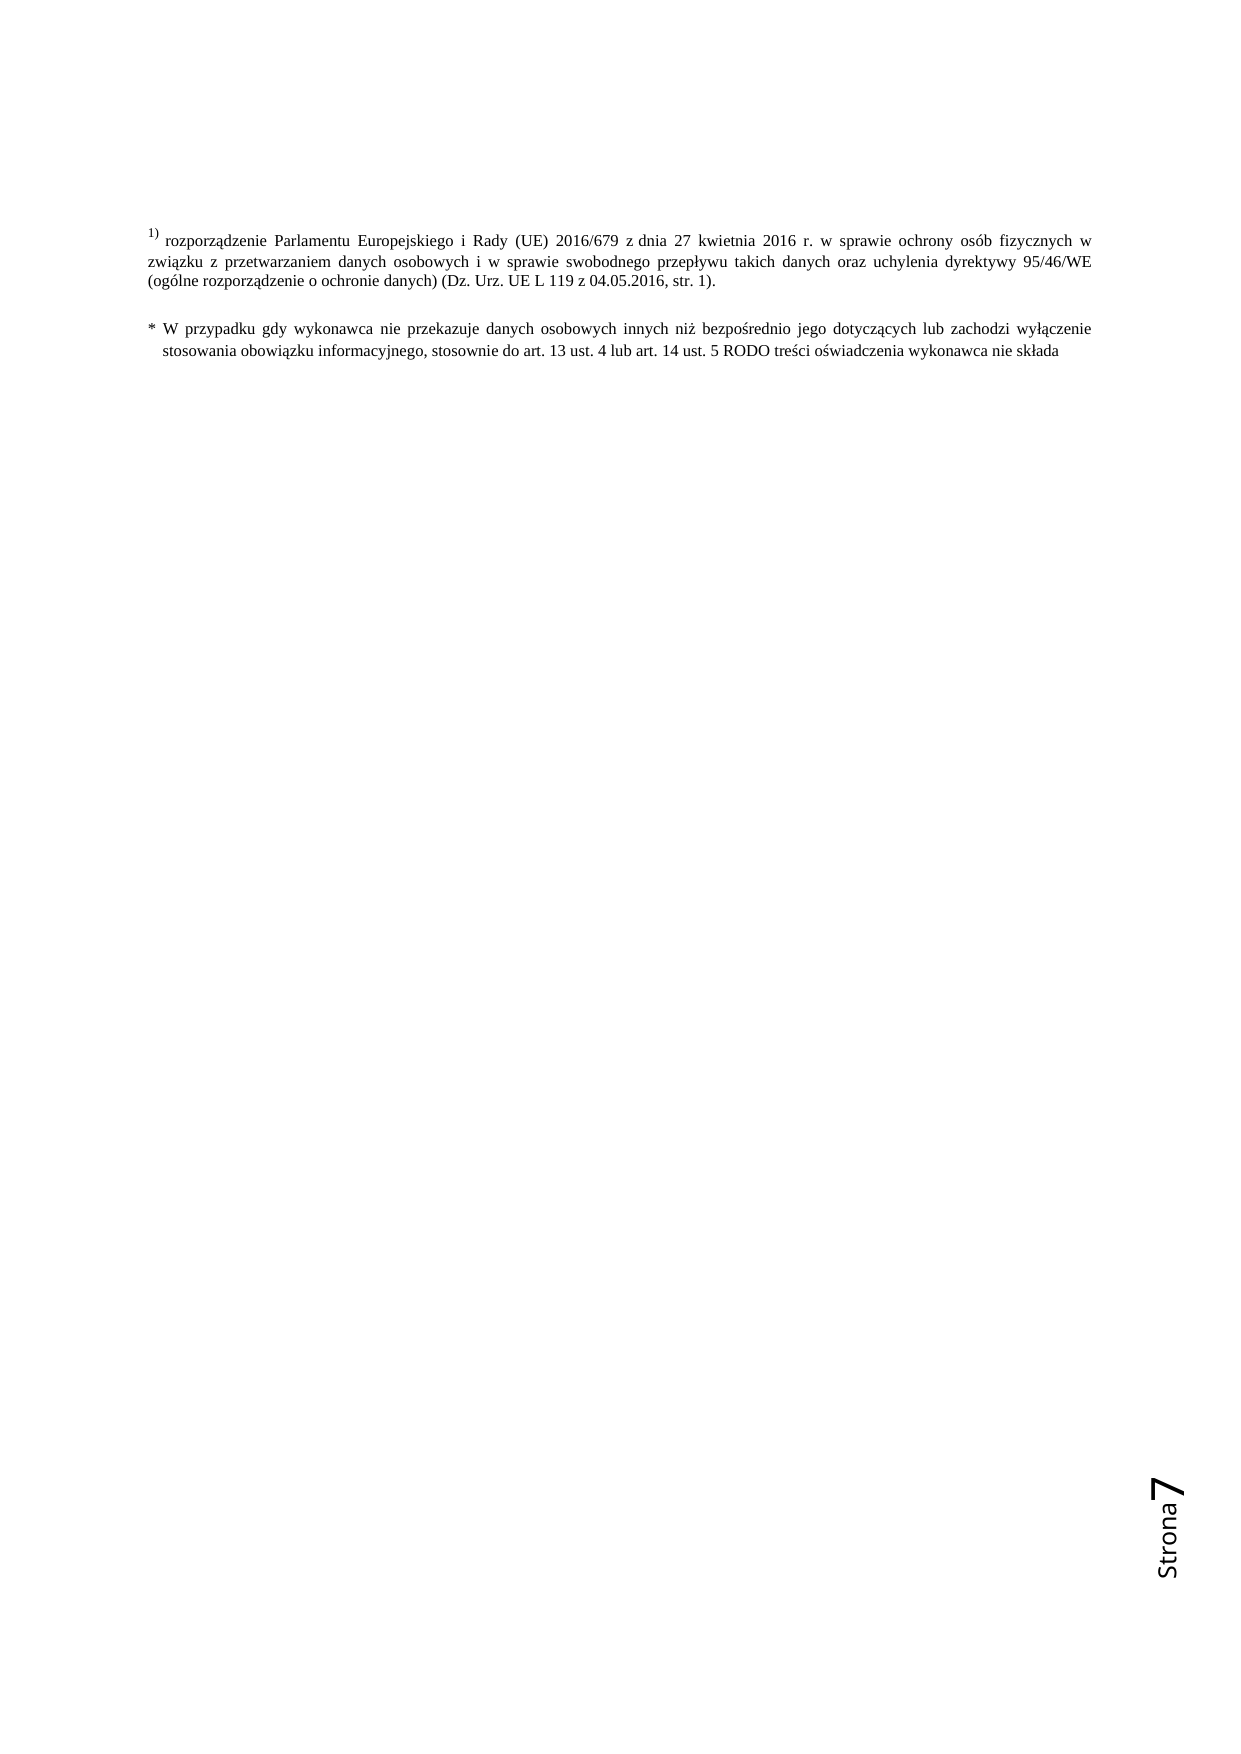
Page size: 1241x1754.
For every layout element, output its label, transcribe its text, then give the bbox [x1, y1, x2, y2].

text * W przypadku gdy wykonawca nie przekazuje danych osobowych innych niż bezpośrednio jego dotyczących lub zachodzi wyłączenie stosowania obowiązku informacyjnego, stosownie do art. 13 ust. 4 lub art. 14 ust. 5 RODO treści oświadczenia wykonawca nie składa [148, 319, 1093, 360]
text 1) rozporządzenie Parlamentu Europejskiego i Rady (UE) 2016/679 z dnia 27 kwietnia 2016 r. w sprawie ochrony osób fizycznych w związku z przetwarzaniem danych osobowych i w sprawie swobodnego przepływu takich danych oraz uchylenia dyrektywy 95/46/WE (ogólne rozporządzenie o ochronie danych) (Dz. Urz. UE L 119 z 04.05.2016, str. 1). [148, 225, 1093, 290]
